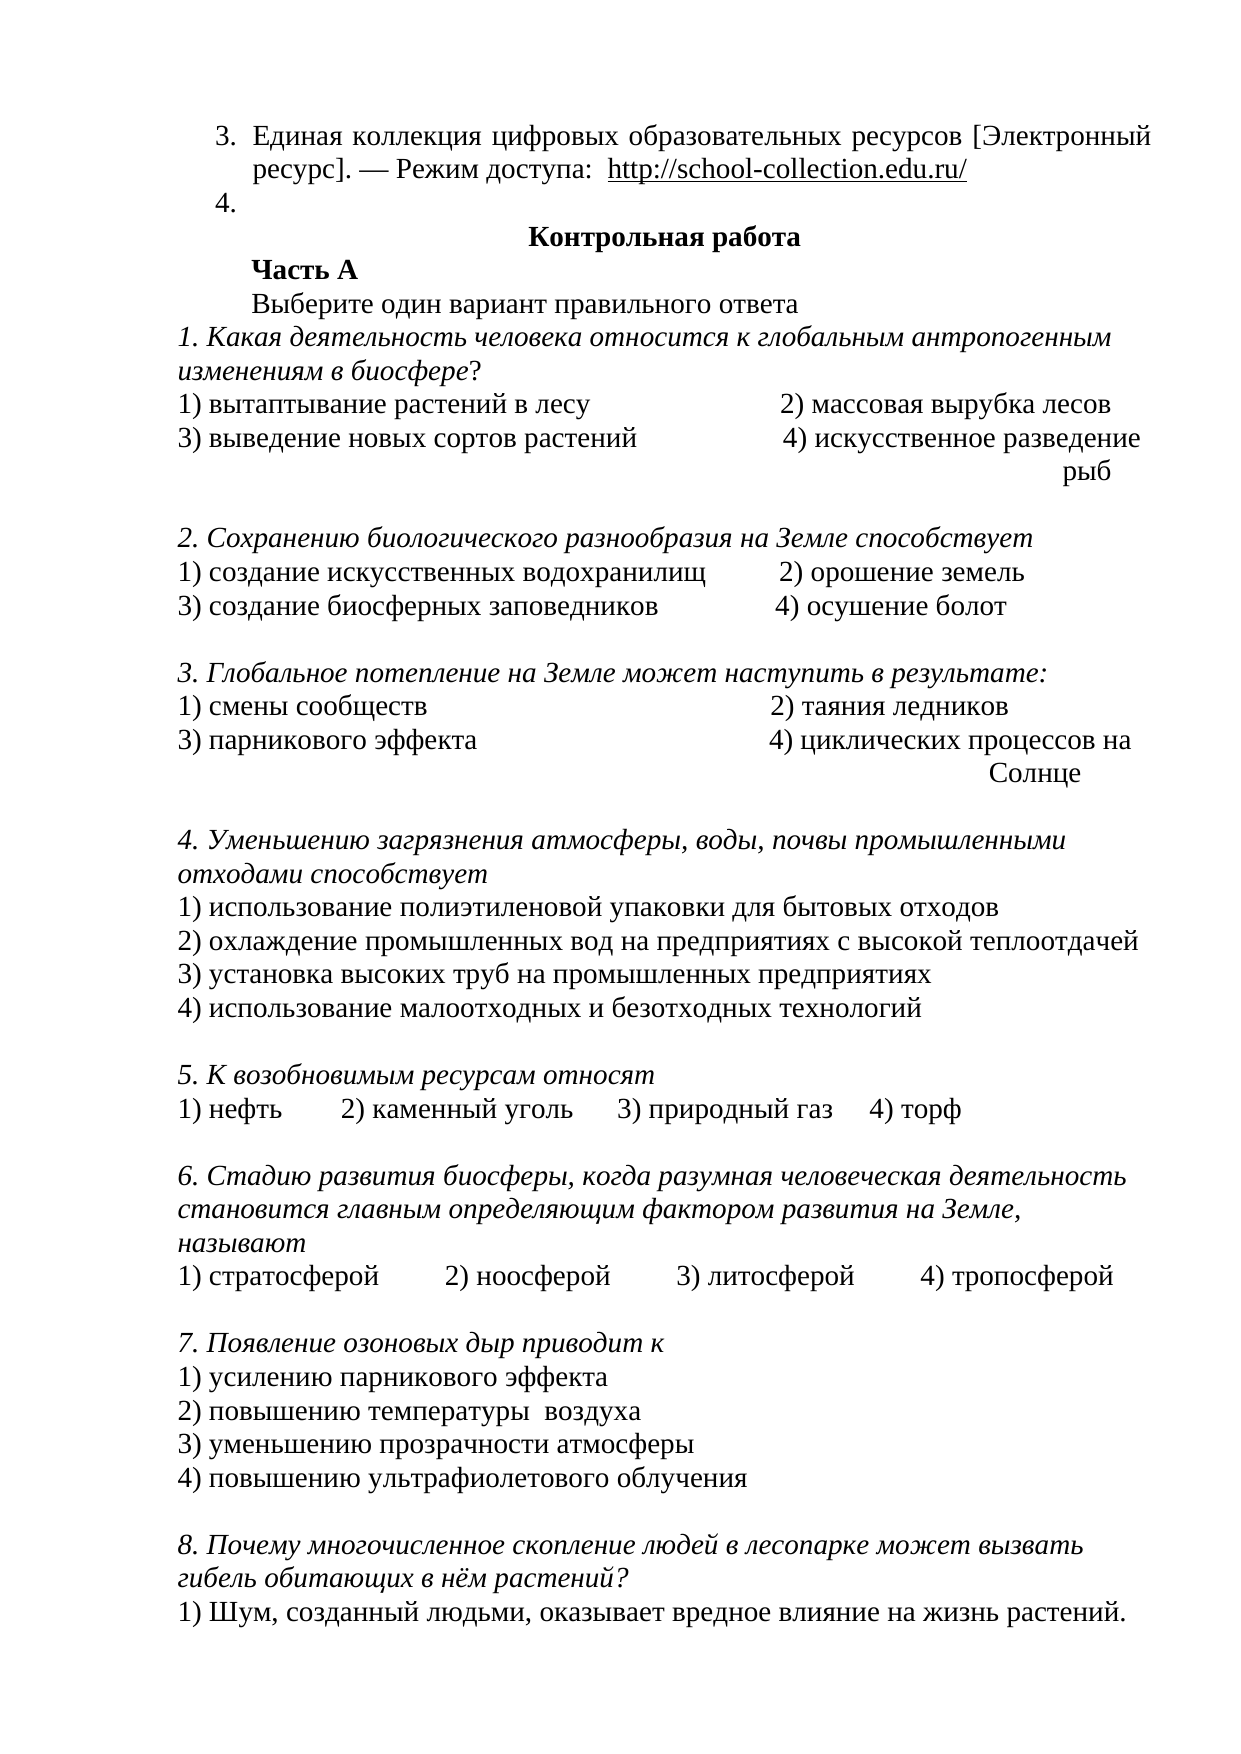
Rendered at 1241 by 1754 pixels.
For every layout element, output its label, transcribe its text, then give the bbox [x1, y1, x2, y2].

text 1) вытаптывание растений в лесу 2) массовая вырубка лесов [177, 386, 1152, 420]
text 6. Стадию развития биосферы, когда разумная человеческая деятельность становится главным определяющим фактором развития на Земле, называют [177, 1158, 1152, 1258]
text 3) создание биосферных заповедников 4) осушение болот [177, 588, 1152, 621]
text 1) нефть 2) каменный уголь 3) природный газ 4) торф [177, 1091, 1152, 1124]
text 3) уменьшению прозрачности атмосферы [177, 1426, 1152, 1460]
list Единая коллекция цифровых образовательных ресурсов [Электронный ресурс]. — Режим доступа: http://school-collection.edu.ru/ [215, 118, 1152, 185]
text 3. Глобальное потепление на Земле может наступить в результате: [177, 655, 1152, 688]
text 1) создание искусственных водохранилищ 2) орошение земель [177, 554, 1152, 588]
text 3) парникового эффекта 4) циклических процессов на Солнце [177, 722, 1152, 789]
text 3) установка высоких труб на промышленных предприятиях [177, 957, 1152, 990]
text 3) выведение новых сортов растений 4) искусственное разведение рыб [177, 420, 1152, 487]
text 1) смены сообществ 2) таяния ледников [177, 688, 1152, 722]
text 1) использование полиэтиленовой упаковки для бытовых отходов [177, 889, 1152, 923]
text 4) использование малоотходных и безотходных технологий [177, 990, 1152, 1024]
text 1. Какая деятельность человека относится к глобальным антропогенным изменениям в биосфере? [177, 319, 1152, 386]
text 2) повышению температуры воздуха [177, 1393, 1152, 1426]
text 2) охлаждение промышленных вод на предприятиях с высокой теплоотдачей [177, 923, 1152, 957]
text 2. Сохранению биологического разнообразия на Земле способствует [177, 521, 1152, 554]
text 4. Уменьшению загрязнения атмосферы, воды, почвы промышленными отходами способствует [177, 822, 1152, 889]
text Выберите один вариант правильного ответа [177, 286, 1152, 319]
text 1) усилению парникового эффекта [177, 1359, 1152, 1393]
text 8. Почему многочисленное скопление людей в лесопарке может вызвать гибель обитающих в нём растений? [177, 1527, 1152, 1594]
text 1) Шум, созданный людьми, оказывает вредное влияние на жизнь растений. [177, 1594, 1152, 1627]
text 4) повышению ультрафиолетового облучения [177, 1460, 1152, 1493]
text 5. К возобновимым ресурсам относят [177, 1057, 1152, 1091]
text Часть А [177, 252, 1152, 286]
text 1) стратосферой 2) ноосферой 3) литосферой 4) тропосферой [177, 1258, 1152, 1292]
text Контрольная работа [177, 219, 1152, 252]
text 7. Появление озоновых дыр приводит к [177, 1326, 1152, 1359]
